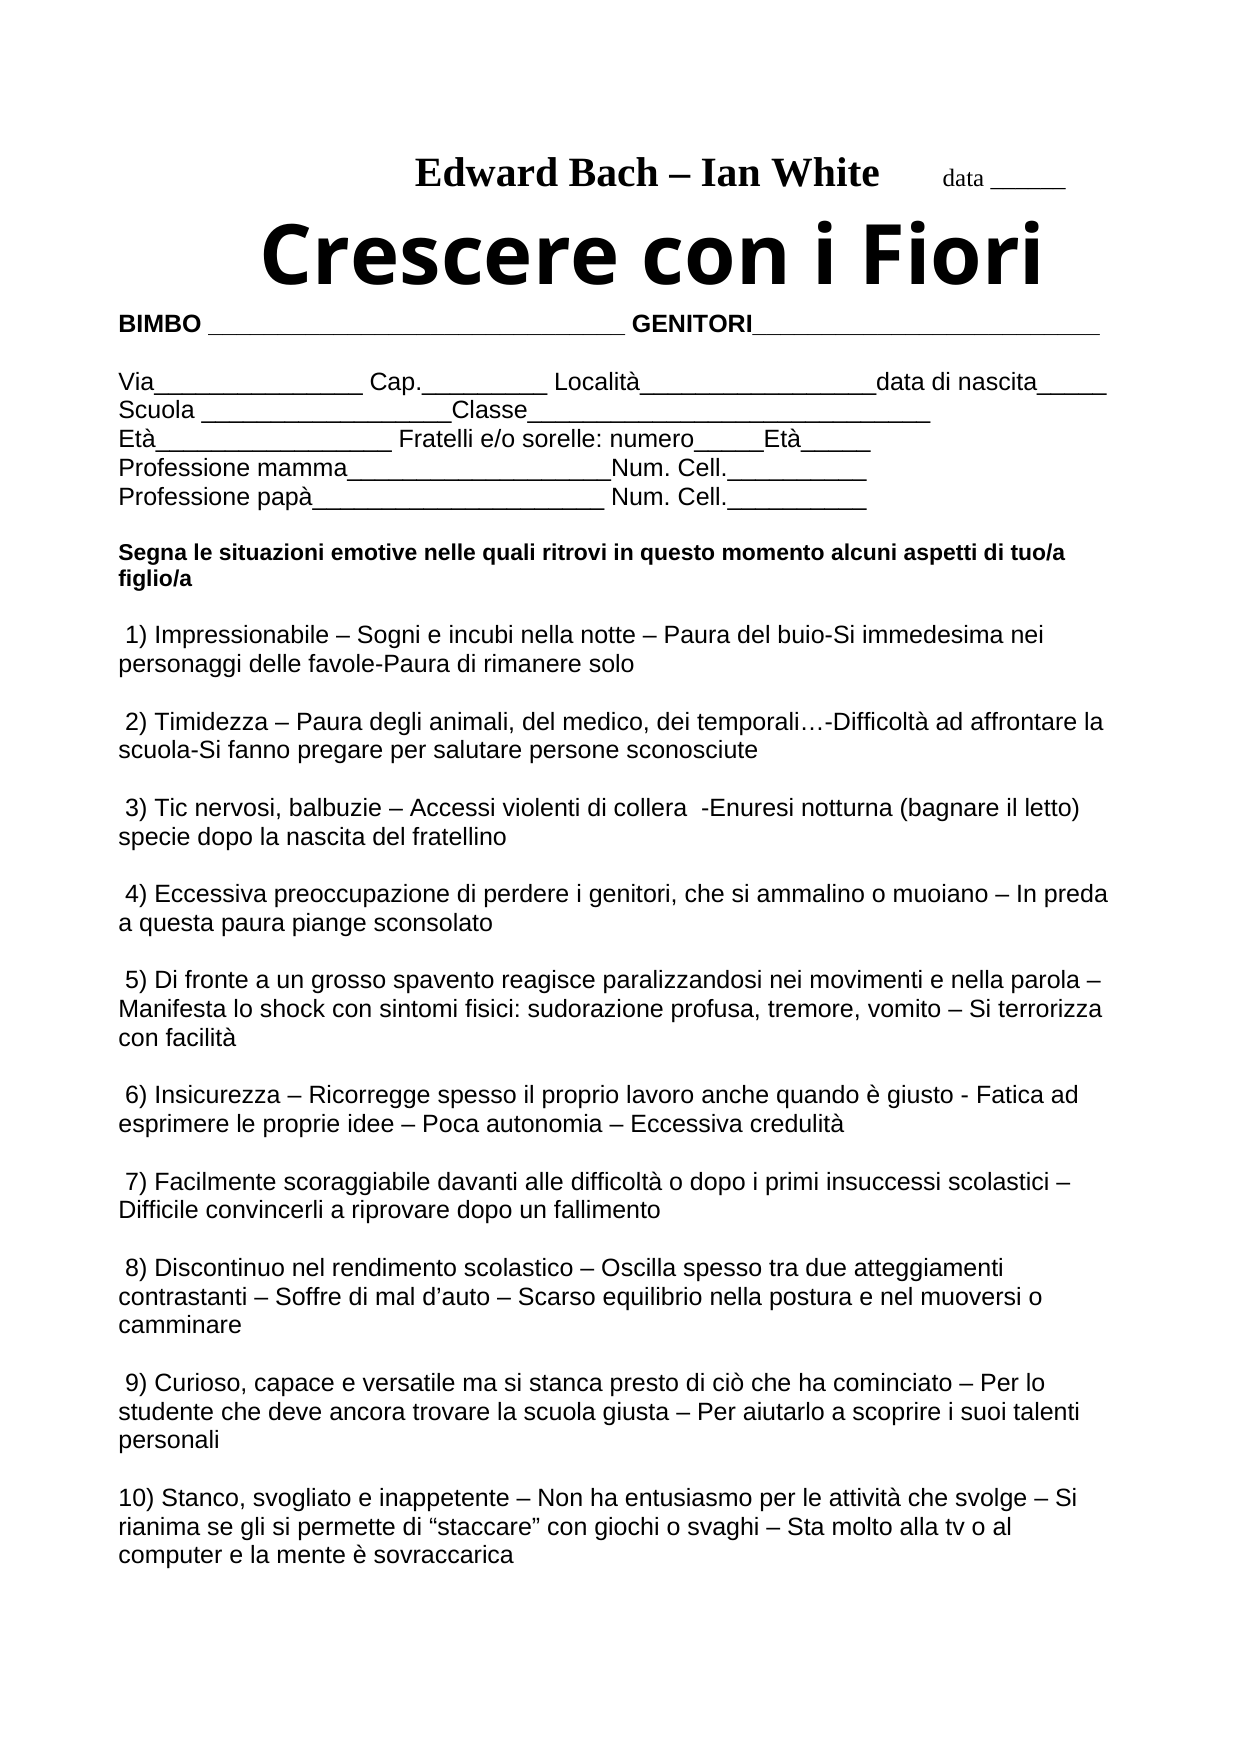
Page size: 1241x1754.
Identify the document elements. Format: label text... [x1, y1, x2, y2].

text 6) Insicurezza – Ricorregge spesso il proprio lavoro anche quando è giusto - Fatica ad esprimere le proprie idee – Poca autonomia – Eccessiva credulità [118, 1081, 1122, 1138]
text 9) Curioso, capace e versatile ma si stanca presto di ciò che ha cominciato – Per lo studente che deve ancora trovare la scuola giusta – Per aiutarlo a scoprire i suoi talenti personali [118, 1368, 1122, 1454]
text Professione papà_____________________ Num. Cell.__________ [118, 482, 1122, 510]
text Età_________________ Fratelli e/o sorelle: numero_____Età_____ [118, 424, 1122, 453]
text 3) Tic nervosi, balbuzie – Accessi violenti di collera -Enuresi notturna (bagnare il letto) specie dopo la nascita del fratellino [118, 793, 1122, 851]
text Edward Bach – Ian White data ______ [118, 148, 1122, 196]
text BIMBO ______________________________ GENITORI_________________________ [118, 309, 1122, 338]
text Scuola __________________Classe_____________________________ [118, 395, 1122, 424]
text 8) Discontinuo nel rendimento scolastico – Oscilla spesso tra due atteggiamenti contrastanti – Soffre di mal d’auto – Scarso equilibrio nella postura e nel muoversi o camminare [118, 1253, 1122, 1339]
text 7) Facilmente scoraggiabile davanti alle difficoltà o dopo i primi insuccessi scolastici – Difficile convincerli a riprovare dopo un fallimento [118, 1167, 1122, 1224]
text 5) Di fronte a un grosso spavento reagisce paralizzandosi nei movimenti e nella parola – Manifesta lo shock con sintomi fisici: sudorazione profusa, tremore, vomito – Si terrorizza con facilità [118, 966, 1122, 1052]
text 1) Impressionabile – Sogni e incubi nella notte – Paura del buio-Si immedesima nei personaggi delle favole-Paura di rimanere solo [118, 621, 1122, 678]
text Professione mamma___________________Num. Cell.__________ [118, 453, 1122, 482]
text Crescere con i Fiori [118, 196, 1122, 309]
text Segna le situazioni emotive nelle quali ritrovi in questo momento alcuni aspetti di tuo/a figlio/a [118, 539, 1122, 592]
text Via_______________ Cap._________ Località_________________data di nascita_____ [118, 367, 1122, 395]
text 4) Eccessiva preoccupazione di perdere i genitori, che si ammalino o muoiano – In preda a questa paura piange sconsolato [118, 879, 1122, 937]
text 2) Timidezza – Paura degli animali, del medico, dei temporali…-Difficoltà ad affrontare la scuola-Si fanno pregare per salutare persone sconosciute [118, 707, 1122, 764]
text 10) Stanco, svogliato e inappetente – Non ha entusiasmo per le attività che svolge – Si rianima se gli si permette di “staccare” con giochi o svaghi – Sta molto alla tv o al computer e la mente è sovraccarica [118, 1483, 1122, 1569]
